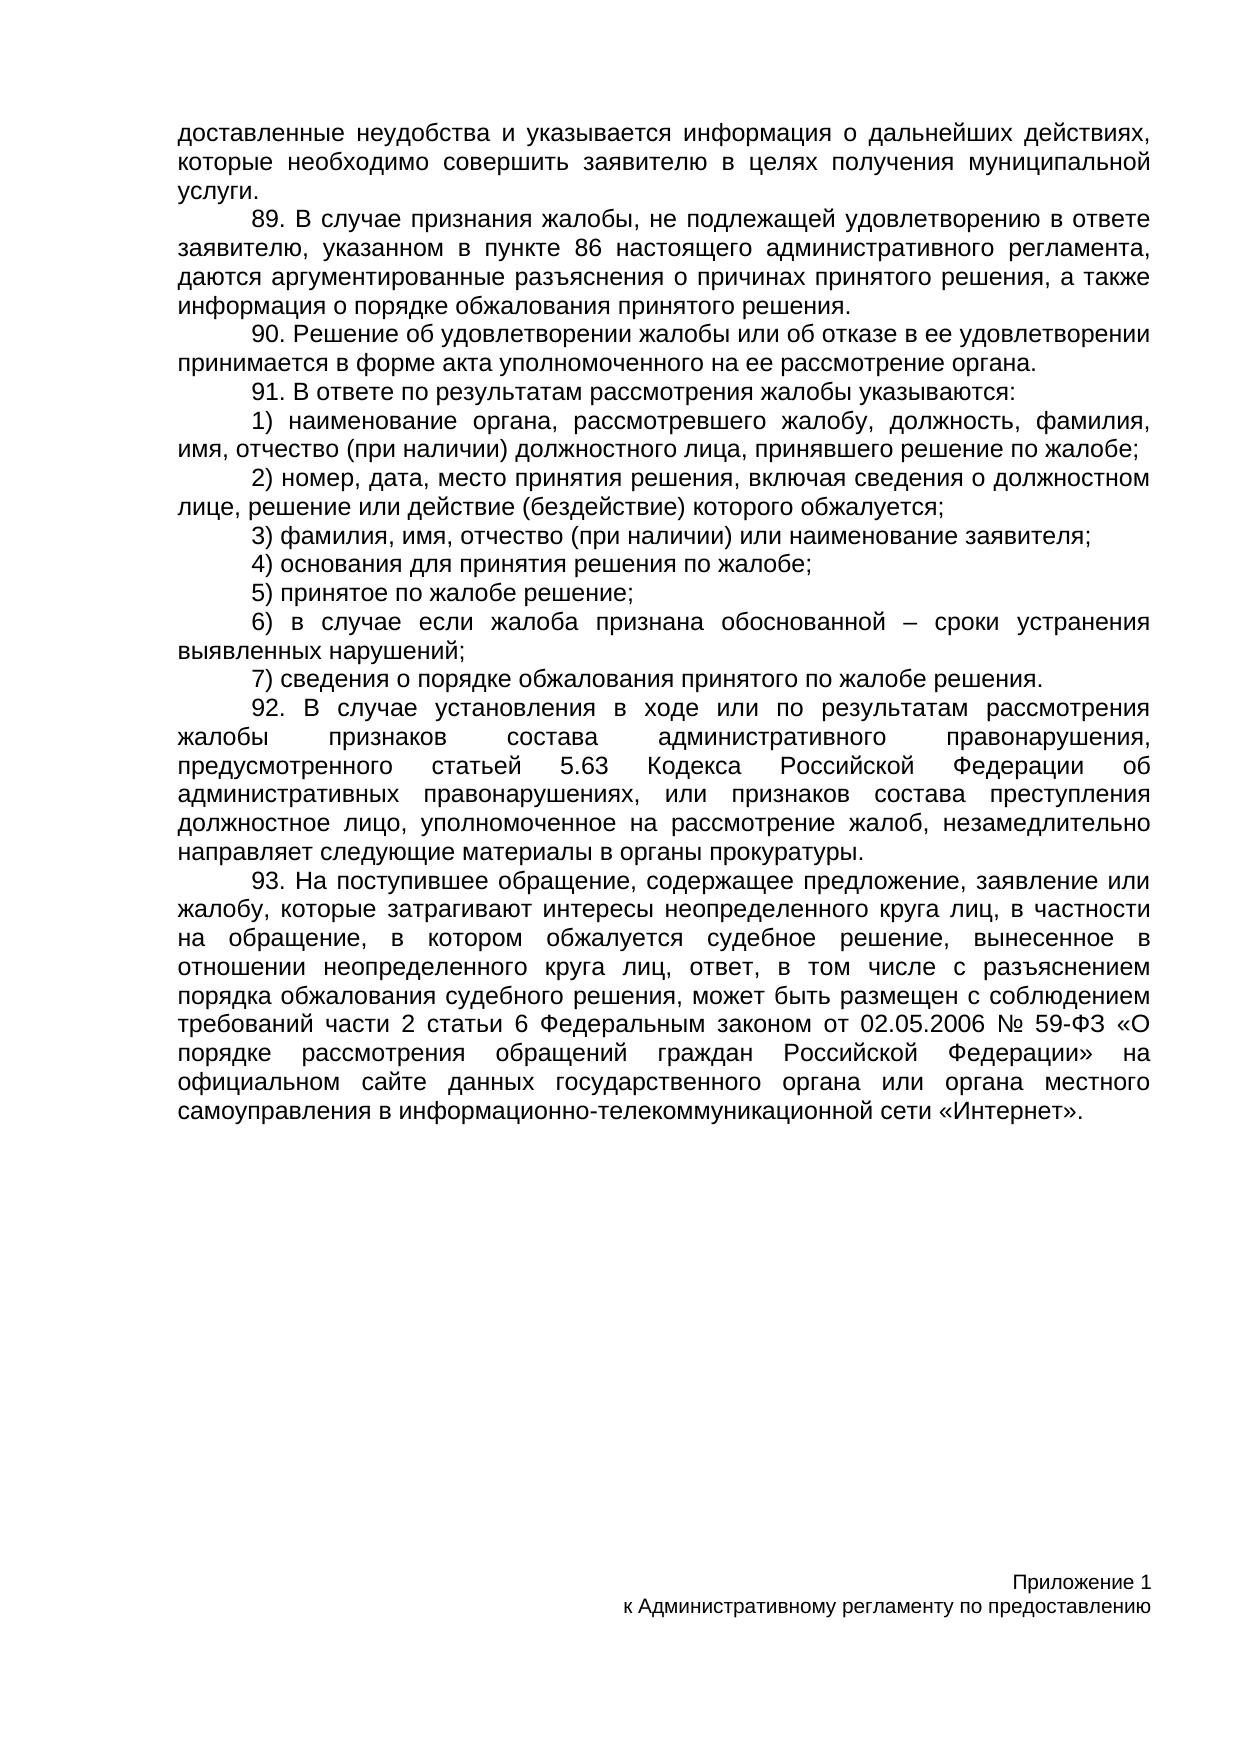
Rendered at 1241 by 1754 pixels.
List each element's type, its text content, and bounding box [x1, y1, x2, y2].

text 92. В случае установления в ходе или по результатам рассмотрения жалобы признаков состава административного правонарушения, предусмотренного статьей 5.63 Кодекса Российской Федерации об административных правонарушениях, или признаков состава преступления должностное лицо, уполномоченное на рассмотрение жалоб, незамедлительно направляет следующие материалы в органы прокуратуры. [177, 693, 1152, 866]
text 93. На поступившее обращение, содержащее предложение, заявление или жалобу, которые затрагивают интересы неопределенного круга лиц, в частности на обращение, в котором обжалуется судебное решение, вынесенное в отношении неопределенного круга лиц, ответ, в том числе с разъяснением порядка обжалования судебного решения, может быть размещен с соблюдением требований части 2 статьи 6 Федеральным законом от 02.05.2006 № 59-ФЗ «О порядке рассмотрения обращений граждан Российской Федерации» на официальном сайте данных государственного органа или органа местного самоуправления в информационно-телекоммуникационной сети «Интернет». [177, 866, 1152, 1124]
text 4) основания для принятия решения по жалобе; [177, 549, 1152, 578]
text к Административному регламенту по предоставлению [177, 1594, 1152, 1618]
text 90. Решение об удовлетворении жалобы или об отказе в ее удовлетворении принимается в форме акта уполномоченного на ее рассмотрение органа. [177, 319, 1152, 377]
text 3) фамилия, имя, отчество (при наличии) или наименование заявителя; [177, 521, 1152, 549]
text 5) принятое по жалобе решение; [177, 578, 1152, 607]
text Приложение 1 [177, 1570, 1152, 1594]
text 1) наименование органа, рассмотревшего жалобу, должность, фамилия, имя, отчество (при наличии) должностного лица, принявшего решение по жалобе; [177, 406, 1152, 463]
text 2) номер, дата, место принятия решения, включая сведения о должностном лице, решение или действие (бездействие) которого обжалуется; [177, 463, 1152, 521]
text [177, 118, 1152, 204]
text 6) в случае если жалоба признана обоснованной – сроки устранения выявленных нарушений; [177, 607, 1152, 664]
text 91. В ответе по результатам рассмотрения жалобы указываются: [177, 377, 1152, 406]
text 89. В случае признания жалобы, не подлежащей удовлетворению в ответе заявителю, указанном в пункте 86 настоящего административного регламента, даются аргументированные разъяснения о причинах принятого решения, а также информация о порядке обжалования принятого решения. [177, 204, 1152, 319]
text 7) сведения о порядке обжалования принятого по жалобе решения. [177, 664, 1152, 693]
